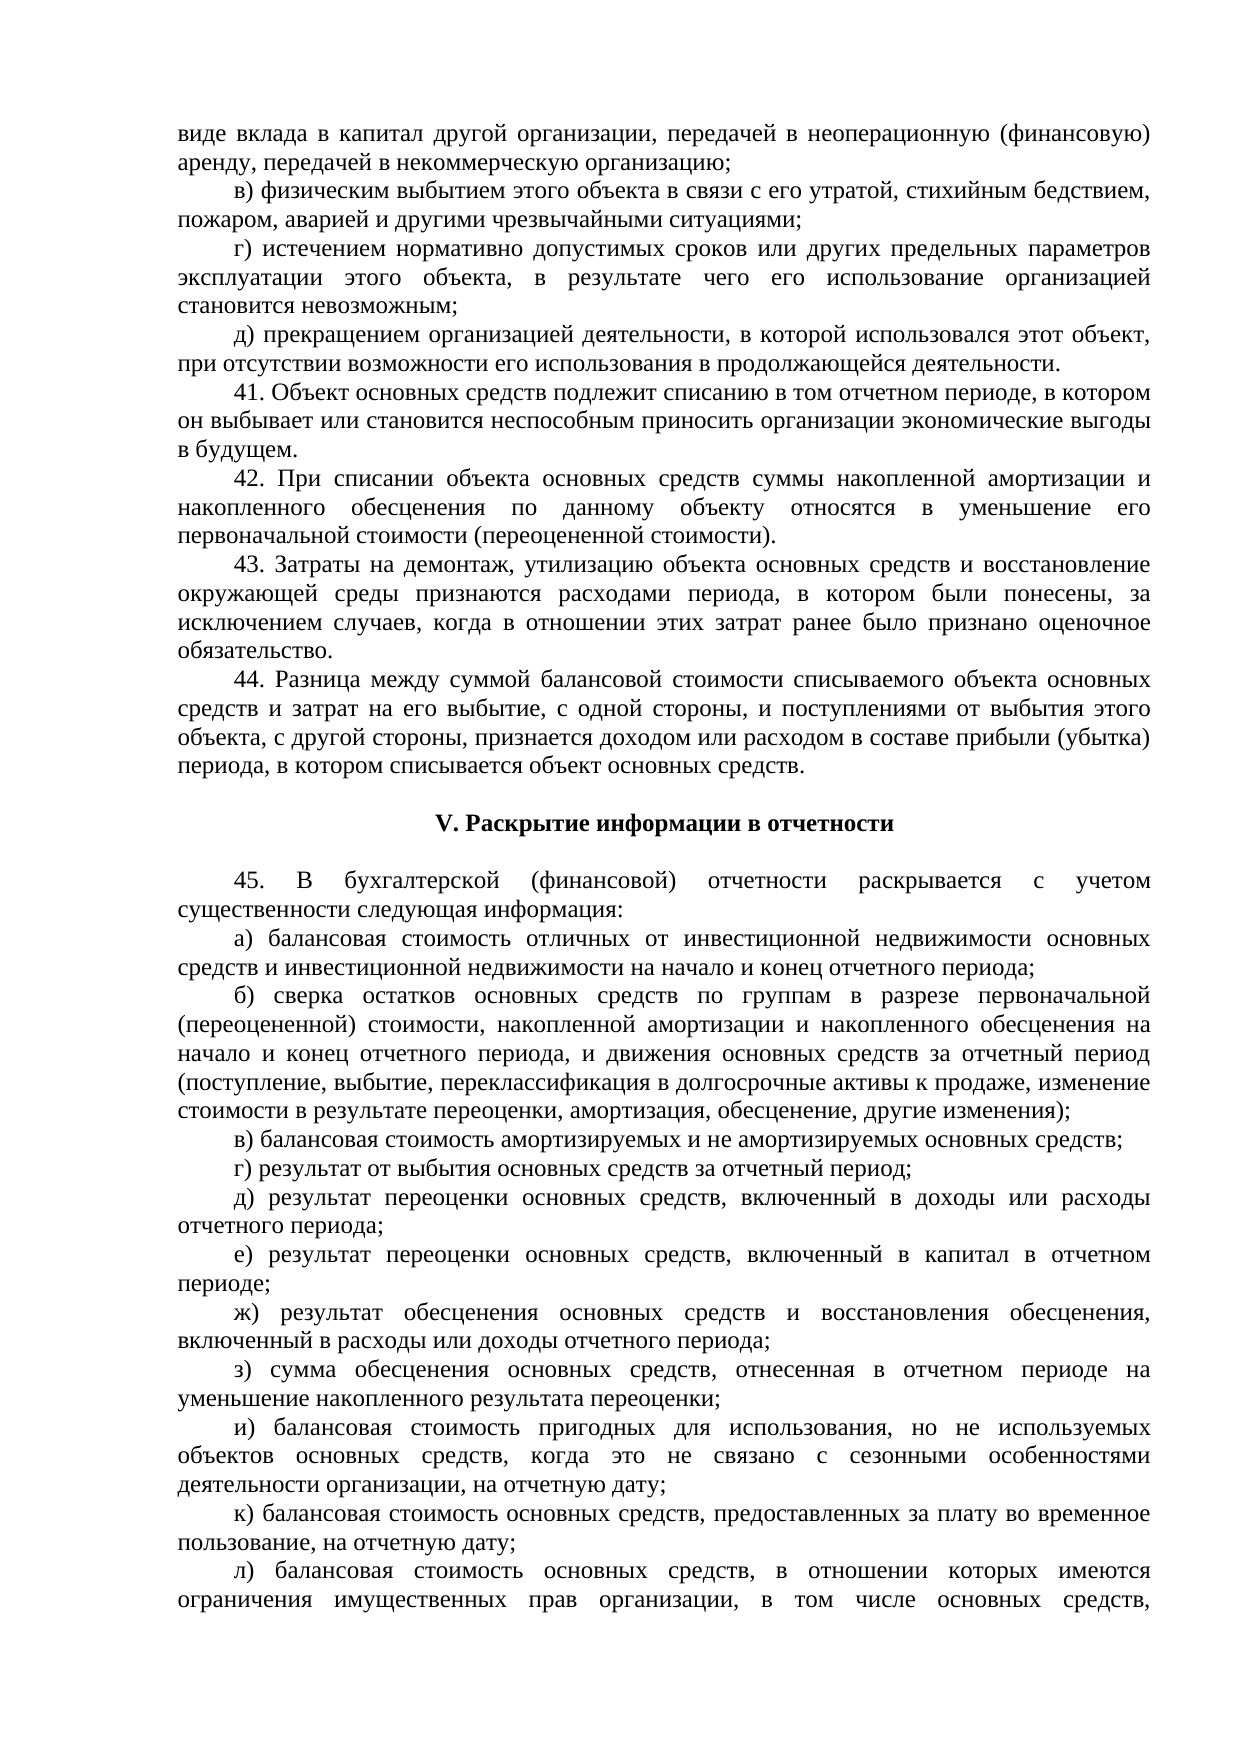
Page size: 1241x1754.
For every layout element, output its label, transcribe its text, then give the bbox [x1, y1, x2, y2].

text к) балансовая стоимость основных средств, предоставленных за плату во временное пользование, на отчетную дату; [177, 1498, 1152, 1556]
text з) сумма обесценения основных средств, отнесенная в отчетном периоде на уменьшение накопленного результата переоценки; [177, 1354, 1152, 1412]
text г) результат от выбытия основных средств за отчетный период; [177, 1153, 1152, 1182]
text в) балансовая стоимость амортизируемых и не амортизируемых основных средств; [177, 1124, 1152, 1153]
text 44. Разница между суммой балансовой стоимости списываемого объекта основных средств и затрат на его выбытие, с одной стороны, и поступлениями от выбытия этого объекта, с другой стороны, признается доходом или расходом в составе прибыли (убытка) периода, в котором списывается объект основных средств. [177, 664, 1152, 779]
text в) физическим выбытием этого объекта в связи с его утратой, стихийным бедствием, пожаром, аварией и другими чрезвычайными ситуациями; [177, 176, 1152, 233]
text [177, 1556, 1152, 1613]
text д) результат переоценки основных средств, включенный в доходы или расходы отчетного периода; [177, 1182, 1152, 1239]
text а) балансовая стоимость отличных от инвестиционной недвижимости основных средств и инвестиционной недвижимости на начало и конец отчетного периода; [177, 923, 1152, 981]
text г) истечением нормативно допустимых сроков или других предельных параметров эксплуатации этого объекта, в результате чего его использование организацией становится невозможным; [177, 233, 1152, 319]
text д) прекращением организацией деятельности, в которой использовался этот объект, при отсутствии возможности его использования в продолжающейся деятельности. [177, 319, 1152, 377]
text ж) результат обесценения основных средств и восстановления обесценения, включенный в расходы или доходы отчетного периода; [177, 1297, 1152, 1354]
text е) результат переоценки основных средств, включенный в капитал в отчетном периоде; [177, 1239, 1152, 1297]
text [177, 118, 1152, 176]
text б) сверка остатков основных средств по группам в разрезе первоначальной (переоцененной) стоимости, накопленной амортизации и накопленного обесценения на начало и конец отчетного периода, и движения основных средств за отчетный период (поступление, выбытие, переклассификация в долгосрочные активы к продаже, изменение стоимости в результате переоценки, амортизация, обесценение, другие изменения); [177, 981, 1152, 1124]
text 42. При списании объекта основных средств суммы накопленной амортизации и накопленного обесценения по данному объекту относятся в уменьшение его первоначальной стоимости (переоцененной стоимости). [177, 463, 1152, 549]
text и) балансовая стоимость пригодных для использования, но не используемых объектов основных средств, когда это не связано с сезонными особенностями деятельности организации, на отчетную дату; [177, 1412, 1152, 1498]
text 45. В бухгалтерской (финансовой) отчетности раскрывается с учетом существенности следующая информация: [177, 866, 1152, 923]
text 43. Затраты на демонтаж, утилизацию объекта основных средств и восстановление окружающей среды признаются расходами периода, в котором были понесены, за исключением случаев, когда в отношении этих затрат ранее было признано оценочное обязательство. [177, 549, 1152, 664]
title V. Раскрытие информации в отчетности [177, 808, 1152, 837]
text 41. Объект основных средств подлежит списанию в том отчетном периоде, в котором он выбывает или становится неспособным приносить организации экономические выгоды в будущем. [177, 377, 1152, 463]
